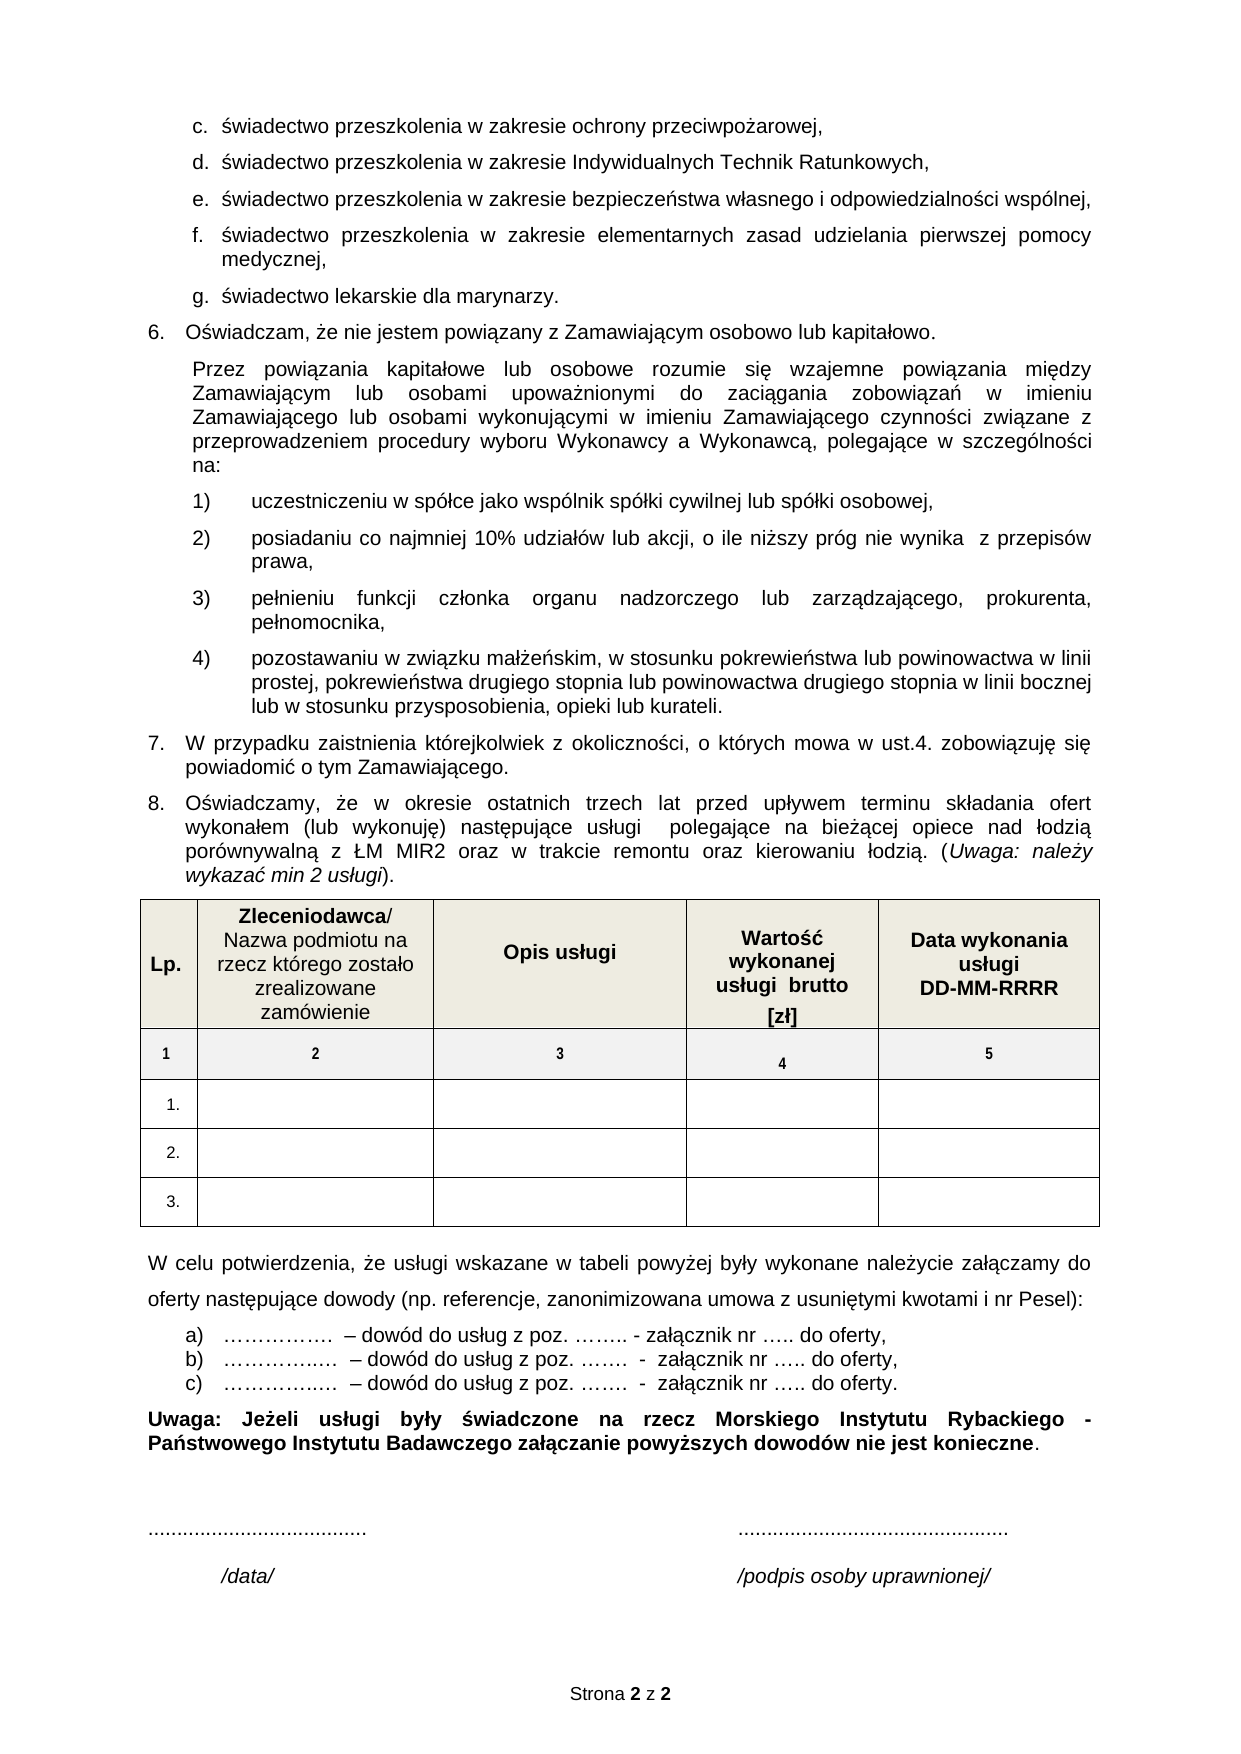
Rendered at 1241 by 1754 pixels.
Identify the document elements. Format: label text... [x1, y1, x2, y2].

table_cell 4 [687, 1029, 878, 1079]
table_header Wartość wykonanej usługi brutto [zł] [687, 900, 878, 1027]
text Przez powiązania kapitałowe lub osobowe rozumie się wzajemne powiązania między Zamawiającym lub osobami upoważnionymi do zaciągania zobowiązań w imieniu Zamawiającego lub osobami wykonującymi w imieniu Zamawiającego czynności związane z przeprowadzeniem procedury wyboru Wykonawcy a Wykonawcą, polegające w szczególności na: [192, 357, 1093, 476]
table_cell 2 [198, 1029, 433, 1079]
table_cell [198, 1080, 433, 1128]
table_cell 2. [141, 1129, 197, 1177]
table_cell [879, 1080, 1099, 1128]
text ...................................... ............................................... [148, 1515, 1093, 1539]
list Oświadczamy, że w okresie ostatnich trzech lat przed upływem terminu składania ofert wykonałem (lub wykonuję) następujące usługi polegające na bieżącej opiece nad łodzią porównywalną z ŁM MIR2 oraz w trakcie remontu oraz kierowaniu łodzią. (Uwaga: należy wykazać min 2 usługi). [148, 791, 1093, 887]
table_cell [198, 1129, 433, 1177]
list świadectwo przeszkolenia w zakresie ochrony przeciwpożarowej, [192, 114, 1093, 138]
table_cell [198, 1178, 433, 1226]
table_cell 3. [141, 1178, 197, 1226]
list W przypadku zaistnienia którejkolwiek z okoliczności, o których mowa w ust.4. zobowiązuję się powiadomić o tym Zamawiającego. [148, 731, 1093, 778]
table_cell [687, 1080, 878, 1128]
list świadectwo przeszkolenia w zakresie Indywidualnych Technik Ratunkowych, [192, 150, 1093, 174]
list uczestniczeniu w spółce jako wspólnik spółki cywilnej lub spółki osobowej, [192, 489, 1093, 513]
table_cell [434, 1129, 686, 1177]
text Uwaga: Jeżeli usługi były świadczone na rzecz Morskiego Instytutu Rybackiego - Państwowego Instytutu Badawczego załączanie powyższych dowodów nie jest konieczne. [148, 1407, 1093, 1454]
list pełnieniu funkcji członka organu nadzorczego lub zarządzającego, prokurenta, pełnomocnika, [192, 586, 1093, 634]
text W celu potwierdzenia, że usługi wskazane w tabeli powyżej były wykonane należycie załączamy do oferty następujące dowody (np. referencje, zanonimizowana umowa z usuniętymi kwotami i nr Pesel): [148, 1251, 1093, 1311]
list Oświadczam, że nie jestem powiązany z Zamawiającym osobowo lub kapitałowo. [148, 320, 1093, 344]
list ……………. – dowód do usług z poz. …….. - załącznik nr ….. do oferty, [185, 1323, 1093, 1347]
list posiadaniu co najmniej 10% udziałów lub akcji, o ile niższy próg nie wynika z przepisów prawa, [192, 525, 1093, 573]
table_cell [687, 1129, 878, 1177]
table_cell 1. [141, 1080, 197, 1128]
table_header Lp. [141, 900, 197, 1027]
table_cell [879, 1129, 1099, 1177]
table_cell [687, 1178, 878, 1226]
table_cell [879, 1178, 1099, 1226]
table_cell [434, 1080, 686, 1128]
table_header Zleceniodawca/ Nazwa podmiotu na rzecz którego zostało zrealizowane zamówienie [198, 900, 433, 1027]
table_cell [434, 1178, 686, 1226]
table_cell 5 [879, 1029, 1099, 1079]
table_cell 3 [434, 1029, 686, 1079]
table_header Opis usługi [434, 900, 686, 1027]
list świadectwo przeszkolenia w zakresie bezpieczeństwa własnego i odpowiedzialności wspólnej, [192, 187, 1093, 211]
list świadectwo lekarskie dla marynarzy. [192, 283, 1093, 307]
table_header Data wykonania usługi DD-MM-RRRR [879, 900, 1099, 1027]
list …………..… – dowód do usług z poz. ……. - załącznik nr ….. do oferty, [185, 1347, 1093, 1371]
list świadectwo przeszkolenia w zakresie elementarnych zasad udzielania pierwszej pomocy medycznej, [192, 223, 1093, 271]
list …………..… – dowód do usług z poz. ……. - załącznik nr ….. do oferty. [185, 1371, 1093, 1394]
text /data/ /podpis osoby uprawnionej/ [148, 1564, 1093, 1588]
table_cell 1 [141, 1029, 197, 1079]
list pozostawaniu w związku małżeńskim, w stosunku pokrewieństwa lub powinowactwa w linii prostej, pokrewieństwa drugiego stopnia lub powinowactwa drugiego stopnia w linii bocznej lub w stosunku przysposobienia, opieki lub kurateli. [192, 646, 1093, 718]
